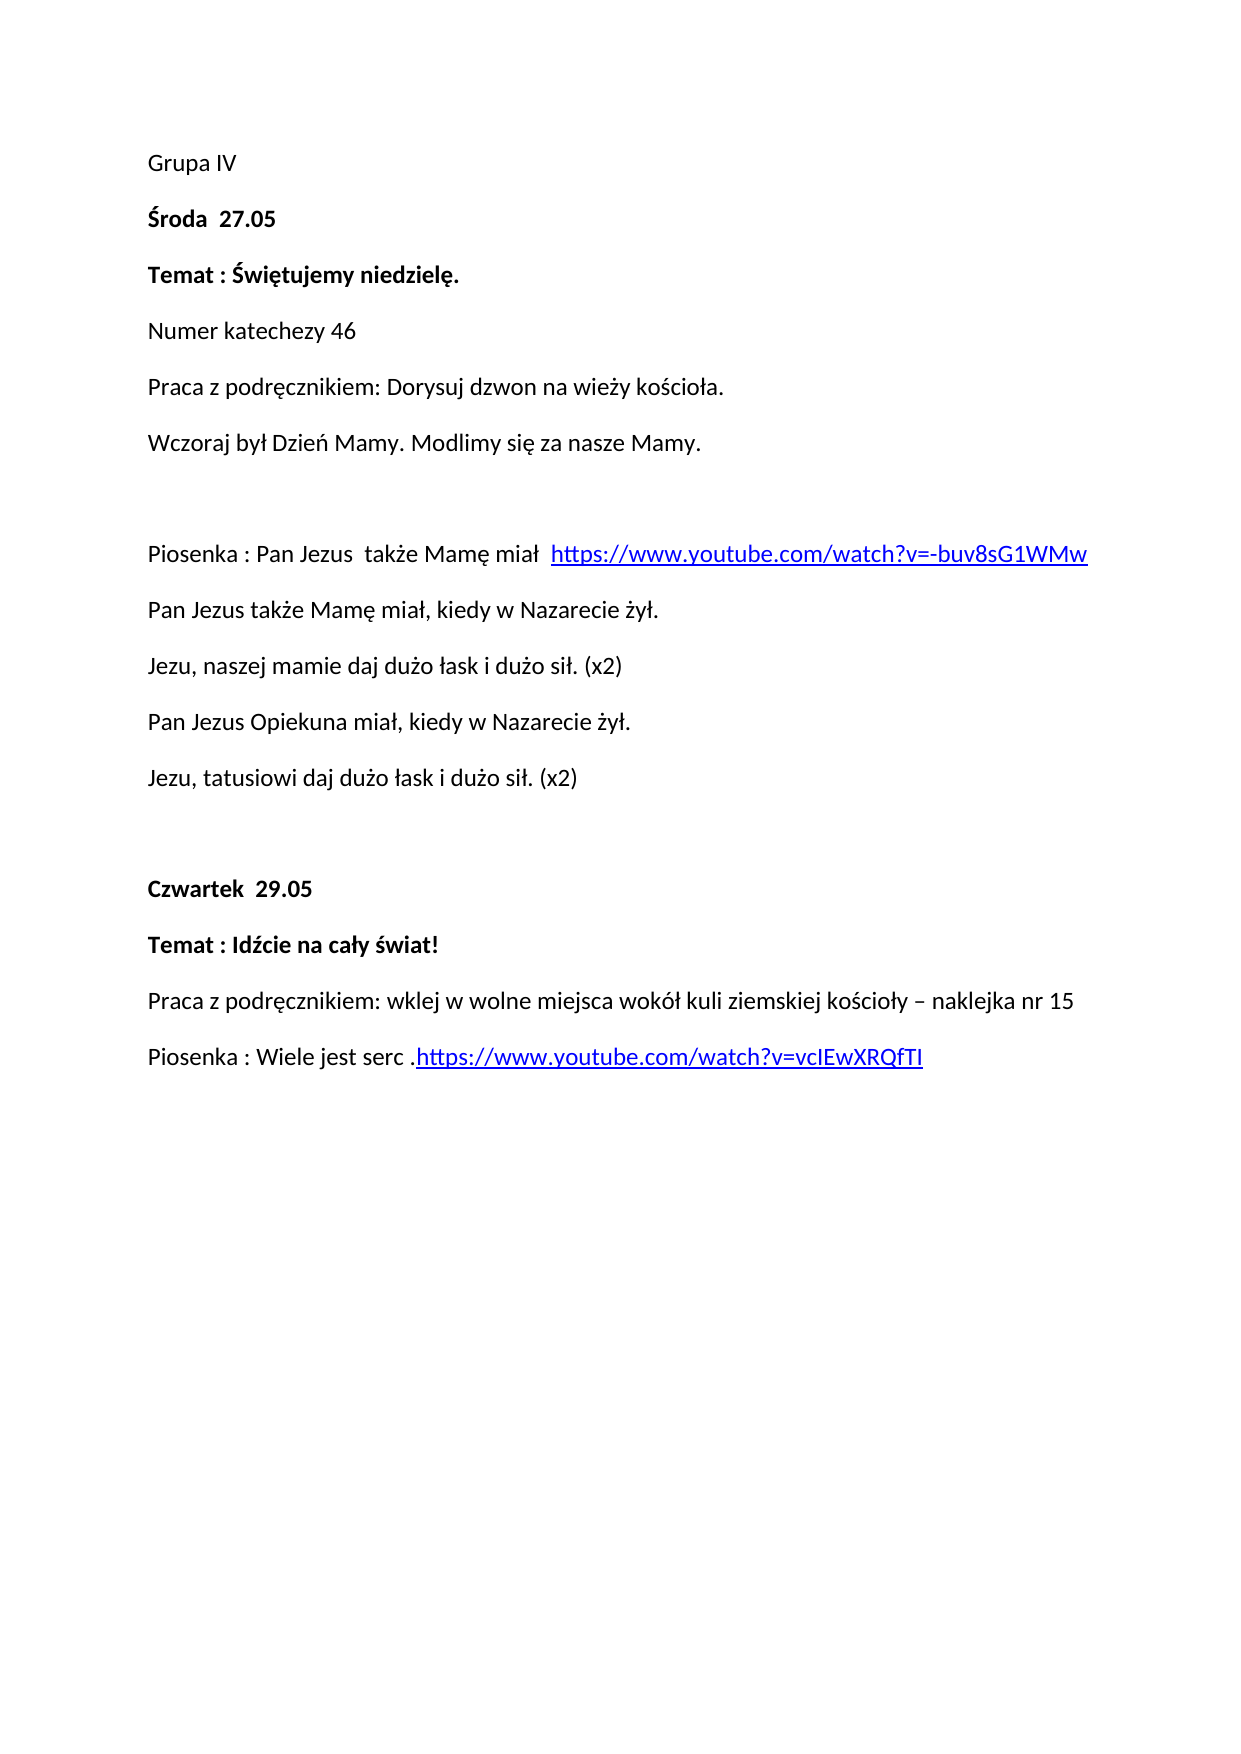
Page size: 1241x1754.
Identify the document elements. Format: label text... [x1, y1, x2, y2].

text Piosenka : Wiele jest serc .https://www.youtube.com/watch?v=vcIEwXRQfTI [148, 1041, 1093, 1071]
text Czwartek 29.05 [148, 873, 1093, 904]
text Praca z podręcznikiem: wklej w wolne miejsca wokół kuli ziemskiej kościoły – naklejka nr 15 [148, 985, 1093, 1016]
text Środa 27.05 [148, 203, 1093, 234]
text Grupa IV [148, 148, 1093, 178]
text Jezu, tatusiowi daj dużo łask i dużo sił. (x2) [148, 762, 1093, 792]
text Piosenka : Pan Jezus także Mamę miał https://www.youtube.com/watch?v=-buv8sG1WMw [148, 538, 1093, 569]
text Jezu, naszej mamie daj dużo łask i dużo sił. (x2) [148, 650, 1093, 681]
text Temat : Idźcie na cały świat! [148, 929, 1093, 960]
text Pan Jezus także Mamę miał, kiedy w Nazarecie żył. [148, 594, 1093, 625]
text Temat : Świętujemy niedzielę. [148, 259, 1093, 290]
text Wczoraj był Dzień Mamy. Modlimy się za nasze Mamy. [148, 427, 1093, 457]
text Pan Jezus Opiekuna miał, kiedy w Nazarecie żył. [148, 706, 1093, 736]
text Praca z podręcznikiem: Dorysuj dzwon na wieży kościoła. [148, 371, 1093, 401]
text Numer katechezy 46 [148, 315, 1093, 346]
